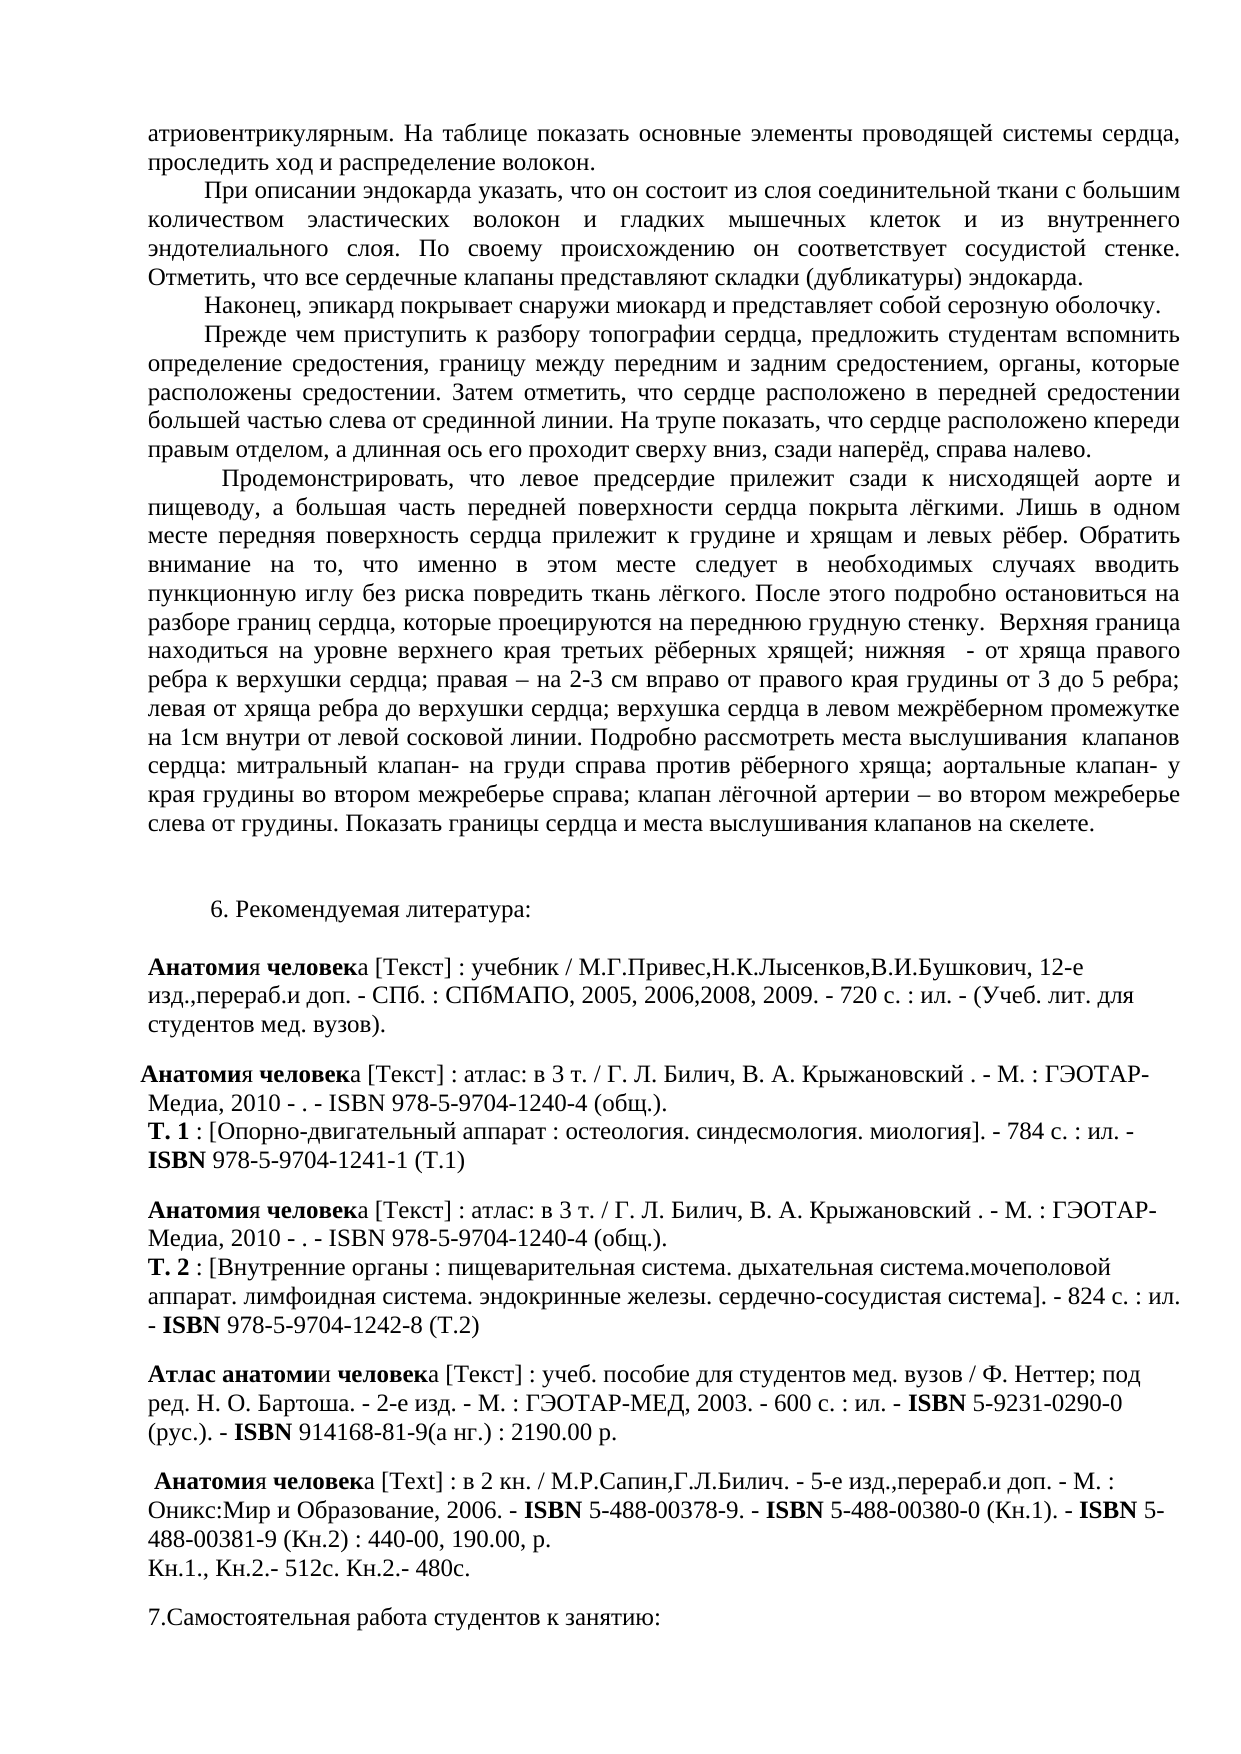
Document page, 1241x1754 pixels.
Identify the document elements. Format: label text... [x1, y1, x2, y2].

list 7.Самостоятельная работа студентов к занятию: [148, 1602, 1181, 1631]
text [148, 118, 1181, 176]
text Продемонстрировать, что левое предсердие прилежит сзади к нисходящей аорте и пищеводу, а большая часть передней поверхности сердца покрыта лёгкими. Лишь в одном месте передняя поверхность сердца прилежит к грудине и хрящам и левых рёбер. Обратить внимание на то, что именно в этом месте следует в необходимых случаях вводить пункционную иглу без риска повредить ткань лёгкого. После этого подробно остановиться на разборе границ сердца, которые проецируются на переднюю грудную стенку. Верхняя граница находиться на уровне верхнего края третьих рёберных хрящей; нижняя - от хряща правого ребра к верхушки сердца; правая – на 2- вправо от правого края грудины от 3 до 5 ребра; левая от хряща ребра до верхушки сердца; верхушка сердца в левом межрёберном промежутке на 1см внутри от левой сосковой линии. Подробно рассмотреть места выслушивания клапанов сердца: митральный клапан- на груди справа против рёберного хряща; аортальные клапан- у края грудины во втором межреберье справа; клапан лёгочной артерии – во втором межреберье слева от грудины. Показать границы сердца и места выслушивания клапанов на скелете. [148, 463, 1181, 837]
text Анатомия человека [Текст] : атлас: в 3 т. / Г. Л. Билич, В. А. Крыжановский . - М. : ГЭОТАР-Медиа, 2010 - . - ISBN 978-5-9704-1240-4 (общ.). Т. 2 : [Внутренние органы : пищеварительная система. дыхательная система.мочеполовой аппарат. лимфоидная система. эндокринные железы. сердечно-сосудистая система]. - 824 с. : ил. - ISBN 978-5-9704-1242-8 (Т.2) [148, 1195, 1181, 1338]
text Анатомия человека [Текст] : учебник / М.Г.Привес,Н.К.Лысенков,В.И.Бушкович, 12-е изд.,перераб.и доп. - СПб. : СПбМАПО, 2005, 2006,2008, 2009. - 720 с. : ил. - (Учеб. лит. для студентов мед. вузов). [148, 952, 1181, 1038]
text Анатомия человека [Текст] : атлас: в 3 т. / Г. Л. Билич, В. А. Крыжановский . - М. : ГЭОТАР-Медиа, 2010 - . - ISBN 978-5-9704-1240-4 (общ.). Т. 1 : [Опорно-двигательный аппарат : остеология. синдесмология. миология]. - 784 с. : ил. - ISBN 978-5-9704-1241-1 (Т.1) [140, 1059, 1181, 1174]
text 6. Рекомендуемая литература: [148, 894, 1181, 923]
text Атлас анатомии человека [Текст] : учеб. пособие для студентов мед. вузов / Ф. Неттер; под ред. Н. О. Бартоша. - 2-е изд. - М. : ГЭОТАР-МЕД, 2003. - 600 с. : ил. - ISBN 5-9231-0290-0 (рус.). - ISBN 914168-81-9(а нг.) : 2190.00 р. [148, 1359, 1181, 1446]
text При описании эндокарда указать, что он состоит из слоя соединительной ткани с большим количеством эластических волокон и гладких мышечных клеток и из внутреннего эндотелиального слоя. По своему происхождению он соответствует сосудистой стенке. Отметить, что все сердечные клапаны представляют складки (дубликатуры) эндокарда. [148, 176, 1181, 291]
text Анатомия человека [Text] : в 2 кн. / М.Р.Сапин,Г.Л.Билич. - 5-е изд.,перераб.и доп. - М. : Оникс:Мир и Образование, 2006. - ISBN 5-488-00378-9. - ISBN 5-488-00380-0 (Кн.1). - ISBN 5-488-00381-9 (Кн.2) : 440-00, 190.00, р. Кн.1., Кн.2.- 512с. Кн.2.- 480с. [148, 1466, 1181, 1581]
text Наконец, эпикард покрывает снаружи миокард и представляет собой серозную оболочку. [148, 291, 1181, 319]
text Прежде чем приступить к разбору топографии сердца, предложить студентам вспомнить определение средостения, границу между передним и задним средостением, органы, которые расположены средостении. Затем отметить, что сердце расположено в передней средостении большей частью слева от срединной линии. На трупе показать, что сердце расположено кпереди правым отделом, а длинная ось его проходит сверху вниз, сзади наперёд, справа налево. [148, 319, 1181, 463]
